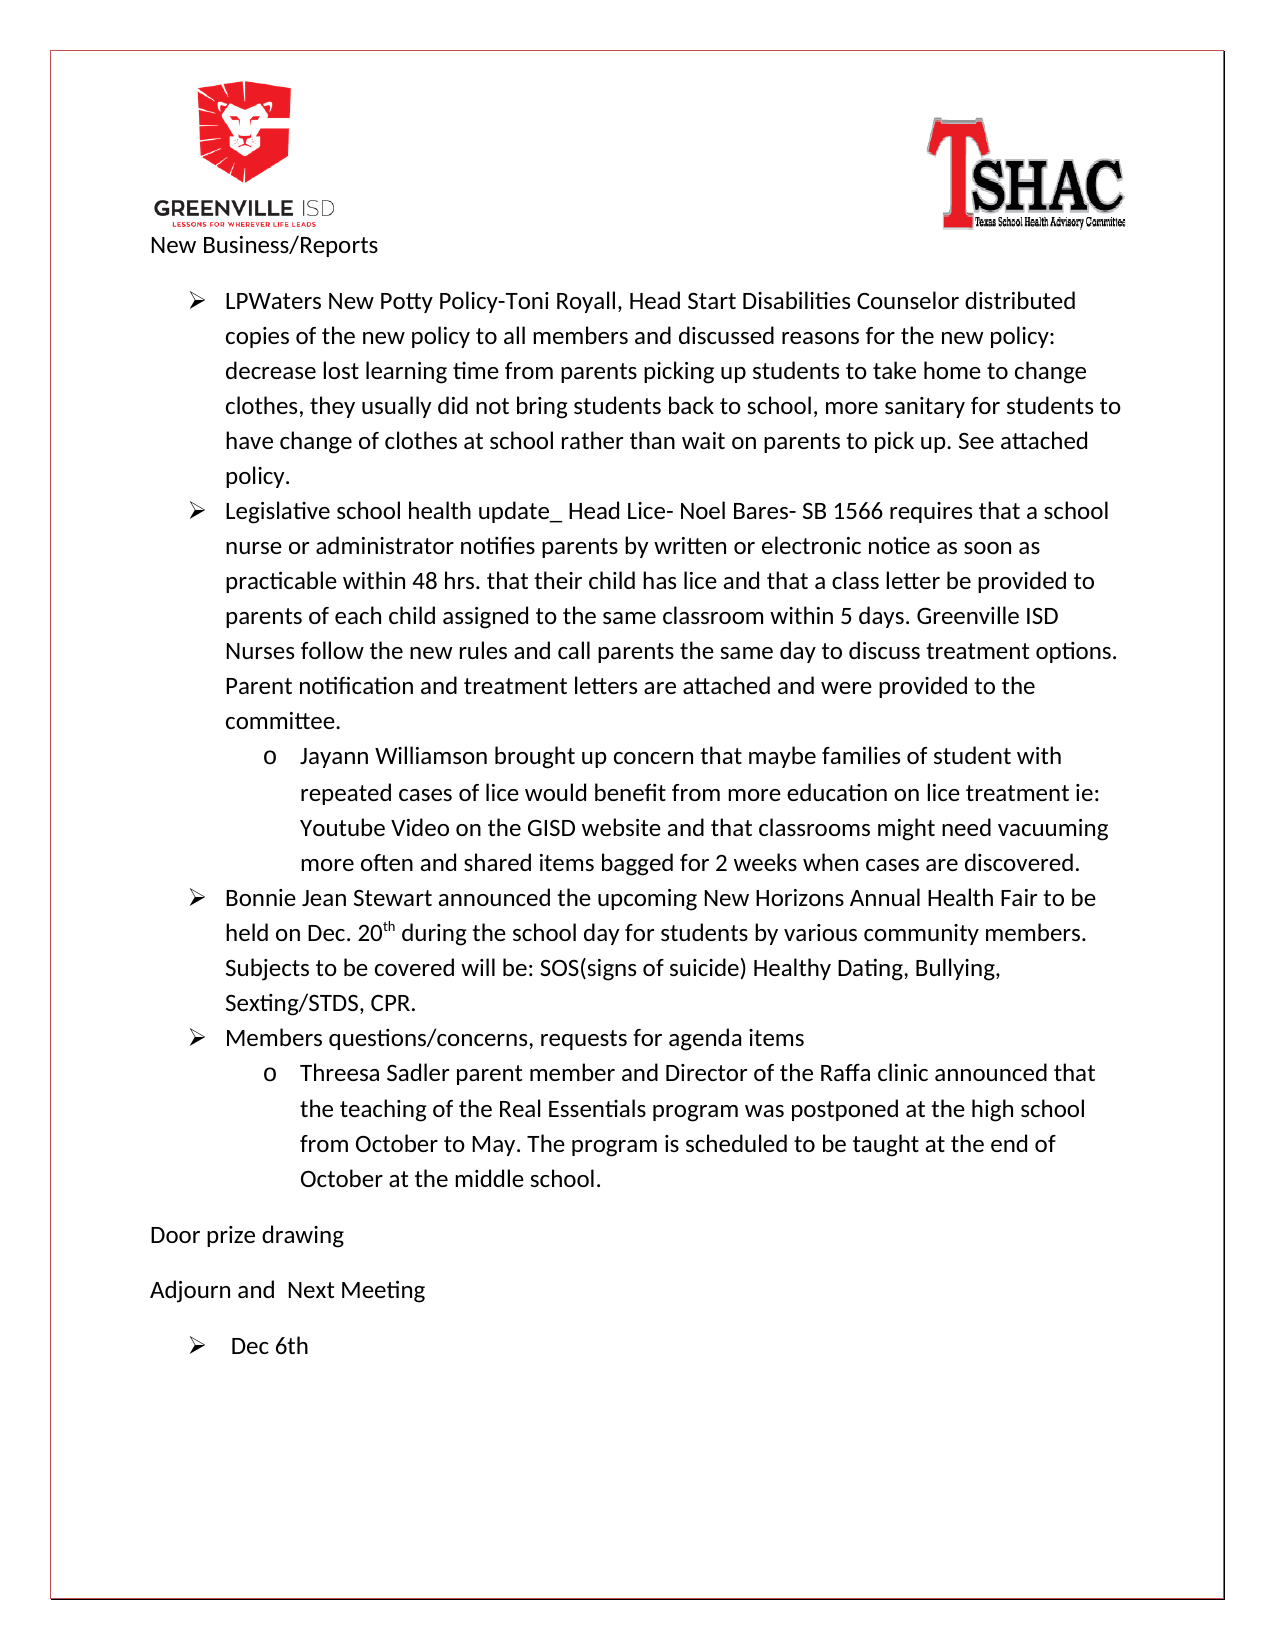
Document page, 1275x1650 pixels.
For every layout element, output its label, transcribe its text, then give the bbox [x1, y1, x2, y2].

text New Business/Reports [150, 230, 1124, 260]
picture [150, 75, 338, 230]
list Jayann Williamson brought up concern that maybe families of student with repeated cases of lice would benefit from more education on lice treatment ie: Youtube Video on the GISD website and that classrooms might need vacuuming more often and shared items bagged for 2 weeks when cases are discovered. [262, 741, 1124, 877]
list Dec 6th [187, 1331, 1124, 1361]
list Threesa Sadler parent member and Director of the Raffa clinic announced that the teaching of the Real Essentials program was postponed at the high school from October to May. The program is scheduled to be taught at the end of October at the middle school. [262, 1057, 1124, 1193]
list Legislative school health update_ Head Lice- Noel Bares- SB 1566 requires that a school nurse or administrator notifies parents by written or electronic notice as soon as practicable within 48 hrs. that their child has lice and that a class letter be provided to parents of each child assigned to the same classroom within 5 days. Greenville ISD Nurses follow the new rules and call parents the same day to discuss treatment options. Parent notification and treatment letters are attached and were provided to the committee. [187, 496, 1124, 736]
picture [926, 117, 1125, 230]
list LPWaters New Potty Policy-Toni Royall, Head Start Disabilities Counselor distributed copies of the new policy to all members and discussed reasons for the new policy: decrease lost learning time from parents picking up students to take home to change clothes, they usually did not bring students back to school, more sanitary for students to have change of clothes at school rather than wait on parents to pick up. See attached policy. [187, 286, 1124, 491]
text Adjourn and Next Meeting [150, 1275, 1124, 1305]
list Bonnie Jean Stewart announced the upcoming New Horizons Annual Health Fair to be held on Dec. 20th during the school day for students by various community members. Subjects to be covered will be: SOS(signs of suicide) Healthy Dating, Bullying, Sexting/STDS, CPR. [187, 882, 1124, 1017]
list Members questions/concerns, requests for agenda items [187, 1022, 1124, 1052]
text Door prize drawing [150, 1219, 1124, 1249]
